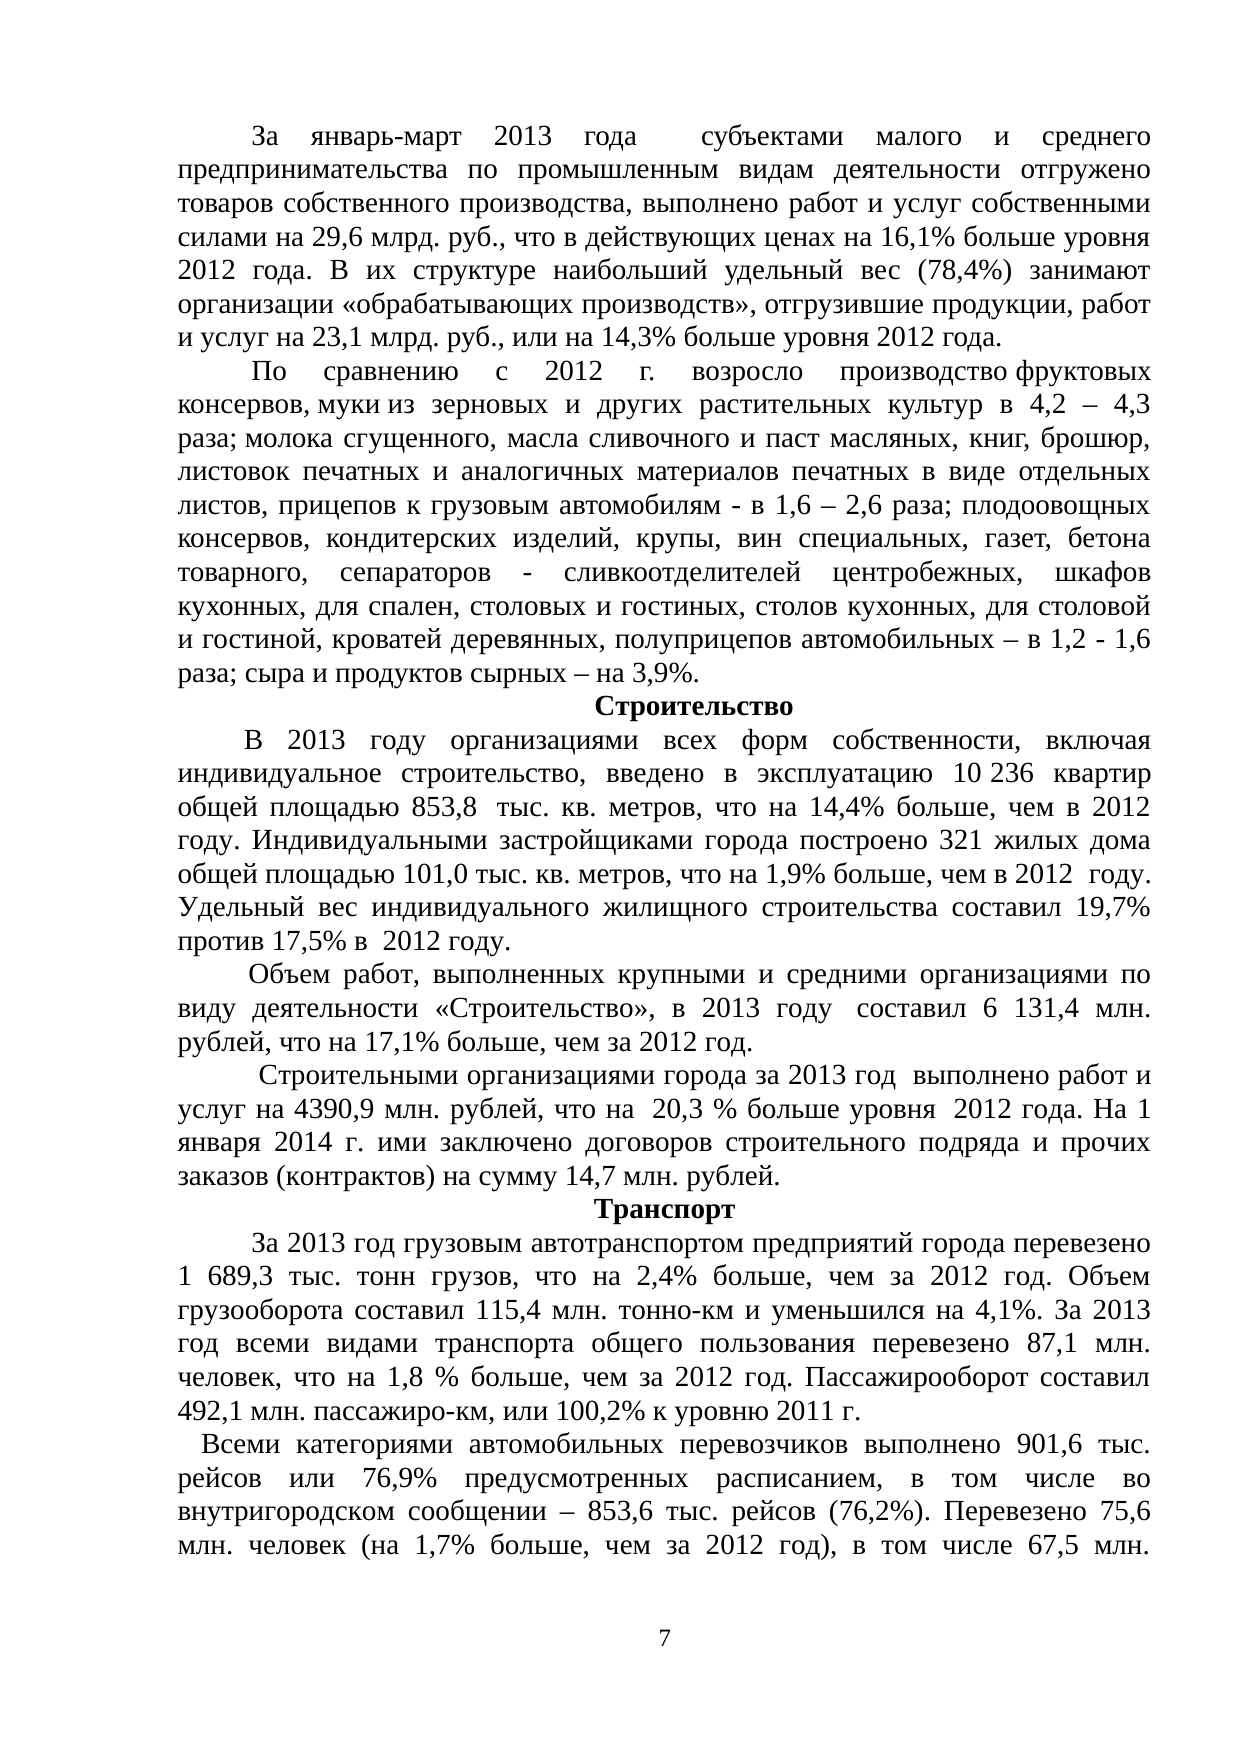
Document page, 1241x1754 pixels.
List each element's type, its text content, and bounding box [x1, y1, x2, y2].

text По сравнению с 2012 г. возросло производство фруктовых консервов, муки из зерновых и других растительных культур в 4,2 – 4,3 раза; молока сгущенного, масла сливочного и паст масляных, книг, брошюр, листовок печатных и аналогичных материалов печатных в виде отдельных листов, прицепов к грузовым автомобилям - в 1,6 – 2,6 раза; плодоовощных консервов, кондитерских изделий, крупы, вин специальных, газет, бетона товарного, сепараторов - сливкоотделителей центробежных, шкафов кухонных, для спален, столовых и гостиных, столов кухонных, для столовой и гостиной, кроватей деревянных, полуприцепов автомобильных – в 1,2 - 1,6 раза; сыра и продуктов сырных – на 3,9%. [177, 353, 1152, 688]
text Объем работ, выполненных крупными и средними организациями по виду деятельности «Строительство», в 2013 году составил 6 131,4 млн. рублей, что на 17,1% больше, чем за 2012 год. [177, 957, 1152, 1057]
text В 2013 году организациями всех форм собственности, включая индивидуальное строительство, введено в эксплуатацию 10 236 квартир общей площадью 853,8 тыс. кв. метров, что на 14,4% больше, чем в 2012 году. Индивидуальными застройщиками города построено 321 жилых дома общей площадью 101,0 тыс. кв. метров, что на 1,9% больше, чем в 2012 году. Удельный вес индивидуального жилищного строительства составил 19,7% против 17,5% в 2012 году. [177, 722, 1152, 957]
text За январь-март 2013 года субъектами малого и среднего предпринимательства по промышленным видам деятельности отгружено товаров собственного производства, выполнено работ и услуг собственными силами на 29,6 млрд. руб., что в действующих ценах на 16,1% больше уровня 2012 года. В их структуре наибольший удельный вес (78,4%) занимают организации «обрабатывающих производств», отгрузившие продукции, работ и услуг на 23,1 млрд. руб., или на 14,3% больше уровня 2012 года. [177, 118, 1152, 353]
text Строительство [177, 688, 1152, 722]
text Транспорт [177, 1191, 1152, 1225]
text За 2013 год грузовым автотранспортом предприятий города перевезено 1 689,3 тыс. тонн грузов, что на 2,4% больше, чем за 2012 год. Объем грузооборота составил 115,4 млн. тонно-км и уменьшился на 4,1%. За 2013 год всеми видами транспорта общего пользования перевезено 87,1 млн. человек, что на 1,8 % больше, чем за 2012 год. Пассажирооборот составил 492,1 млн. пассажиро-км, или 100,2% к уровню 2011 г. [177, 1225, 1152, 1426]
text Строительными организациями города за 2013 год выполнено работ и услуг на 4390,9 млн. рублей, что на 20,3 % больше уровня 2012 года. На 1 января 2014 г. ими заключено договоров строительного подряда и прочих заказов (контрактов) на сумму 14,7 млн. рублей. [177, 1057, 1152, 1191]
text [177, 1426, 1152, 1560]
